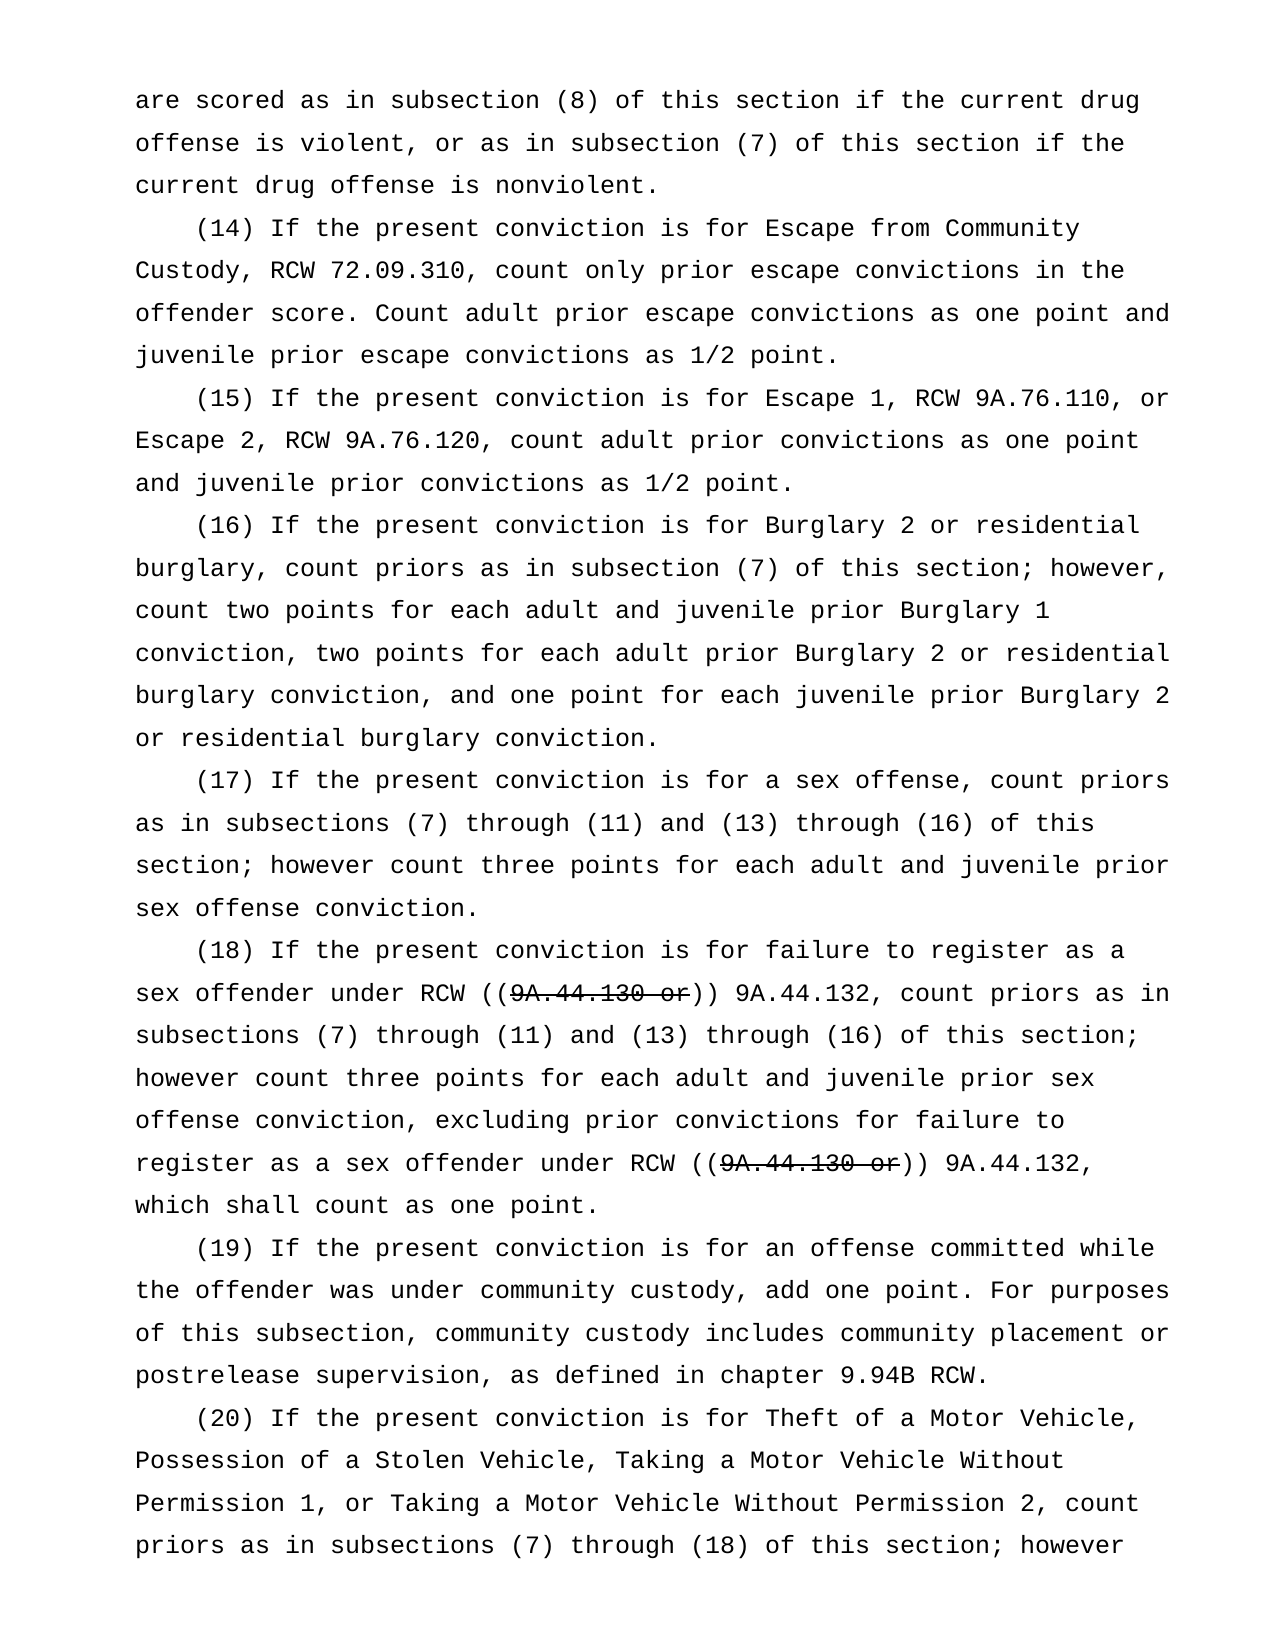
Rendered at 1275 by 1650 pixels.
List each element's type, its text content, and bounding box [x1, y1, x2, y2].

text (14) If the present conviction is for Escape from Community Custody, RCW 72.09.310, count only prior escape convictions in the offender score. Count adult prior escape convictions as one point and juvenile prior escape convictions as 1/2 point. [135, 202, 1170, 372]
text (17) If the present conviction is for a sex offense, count priors as in subsections (7) through (11) and (13) through (16) of this section; however count three points for each adult and juvenile prior sex offense conviction. [135, 755, 1170, 925]
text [135, 1392, 1170, 1562]
text (18) If the present conviction is for failure to register as a sex offender under RCW ((9A.44.130 or)) 9A.44.132, count priors as in subsections (7) through (11) and (13) through (16) of this section; however count three points for each adult and juvenile prior sex offense conviction, excluding prior convictions for failure to register as a sex offender under RCW ((9A.44.130 or)) 9A.44.132, which shall count as one point. [135, 925, 1170, 1222]
text (19) If the present conviction is for an offense committed while the offender was under community custody, add one point. For purposes of this subsection, community custody includes community placement or postrelease supervision, as defined in chapter 9.94B RCW. [135, 1222, 1170, 1392]
text (16) If the present conviction is for Burglary 2 or residential burglary, count priors as in subsection (7) of this section; however, count two points for each adult and juvenile prior Burglary 1 conviction, two points for each adult prior Burglary 2 or residential burglary conviction, and one point for each juvenile prior Burglary 2 or residential burglary conviction. [135, 500, 1170, 755]
text (15) If the present conviction is for Escape 1, RCW 9A.76.110, or Escape 2, RCW 9A.76.120, count adult prior convictions as one point and juvenile prior convictions as 1/2 point. [135, 372, 1170, 500]
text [135, 75, 1170, 202]
